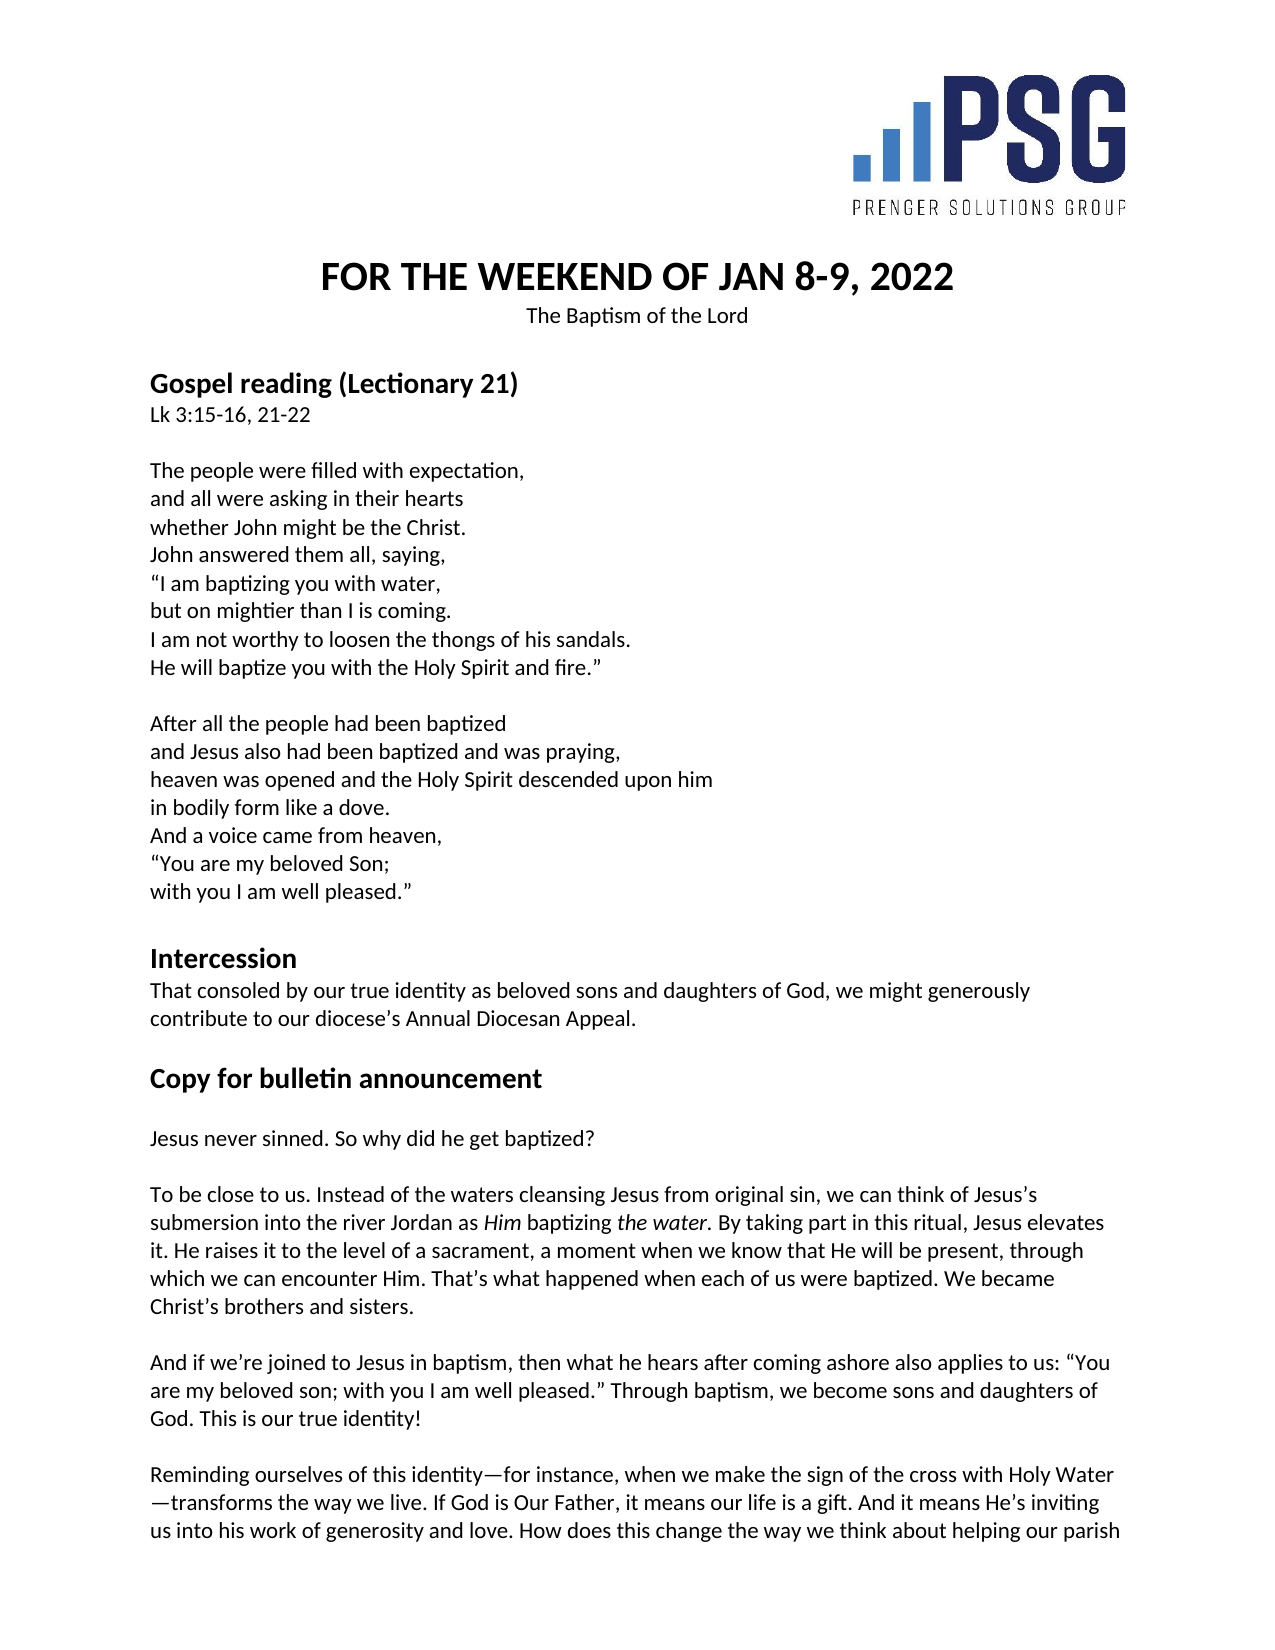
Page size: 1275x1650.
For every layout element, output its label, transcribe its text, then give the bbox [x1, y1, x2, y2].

picture [853, 75, 1125, 215]
text And if we’re joined to Jesus in baptism, then what he hears after coming ashore also applies to us: “You are my beloved son; with you I am well pleased.” Through baptism, we become sons and daughters of God. This is our true identity! [150, 1348, 1125, 1432]
text Lk 3:15-16, 21-22 [150, 401, 1125, 428]
text Intercession [150, 941, 1125, 976]
text That consoled by our true identity as beloved sons and daughters of God, we might generously contribute to our diocese’s Annual Diocesan Appeal. [150, 976, 1125, 1032]
text Jesus never sinned. So why did he get baptized? To be close to us. Instead of the waters cleansing Jesus from original sin, we can think of Jesus’s submersion into the river Jordan as Him baptizing the water. By taking part in this ritual, Jesus elevates it. He raises it to the level of a sacrament, a moment when we know that He will be present, through which we can encounter Him. That’s what happened when each of us were baptized. We became Christ’s brothers and sisters. [150, 1124, 1125, 1320]
text The Baptism of the Lord [150, 301, 1125, 329]
text Gospel reading (Lectionary 21) [150, 365, 1125, 401]
text Copy for bulletin announcement [150, 1060, 1125, 1096]
text The people were filled with expectation, and all were asking in their hearts whether John might be the Christ. John answered them all, saying, “I am baptizing you with water, but on mightier than I is coming. I am not worthy to loosen the thongs of his sandals. He will baptize you with the Holy Spirit and fire.” [150, 457, 1125, 681]
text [150, 1460, 1125, 1544]
text FOR THE WEEKEND OF JAN 8-9, 2022 [150, 250, 1125, 301]
text After all the people had been baptized and Jesus also had been baptized and was praying, heaven was opened and the Holy Spirit descended upon him in bodily form like a dove. And a voice came from heaven, “You are my beloved Son; with you I am well pleased.” [150, 709, 1125, 905]
